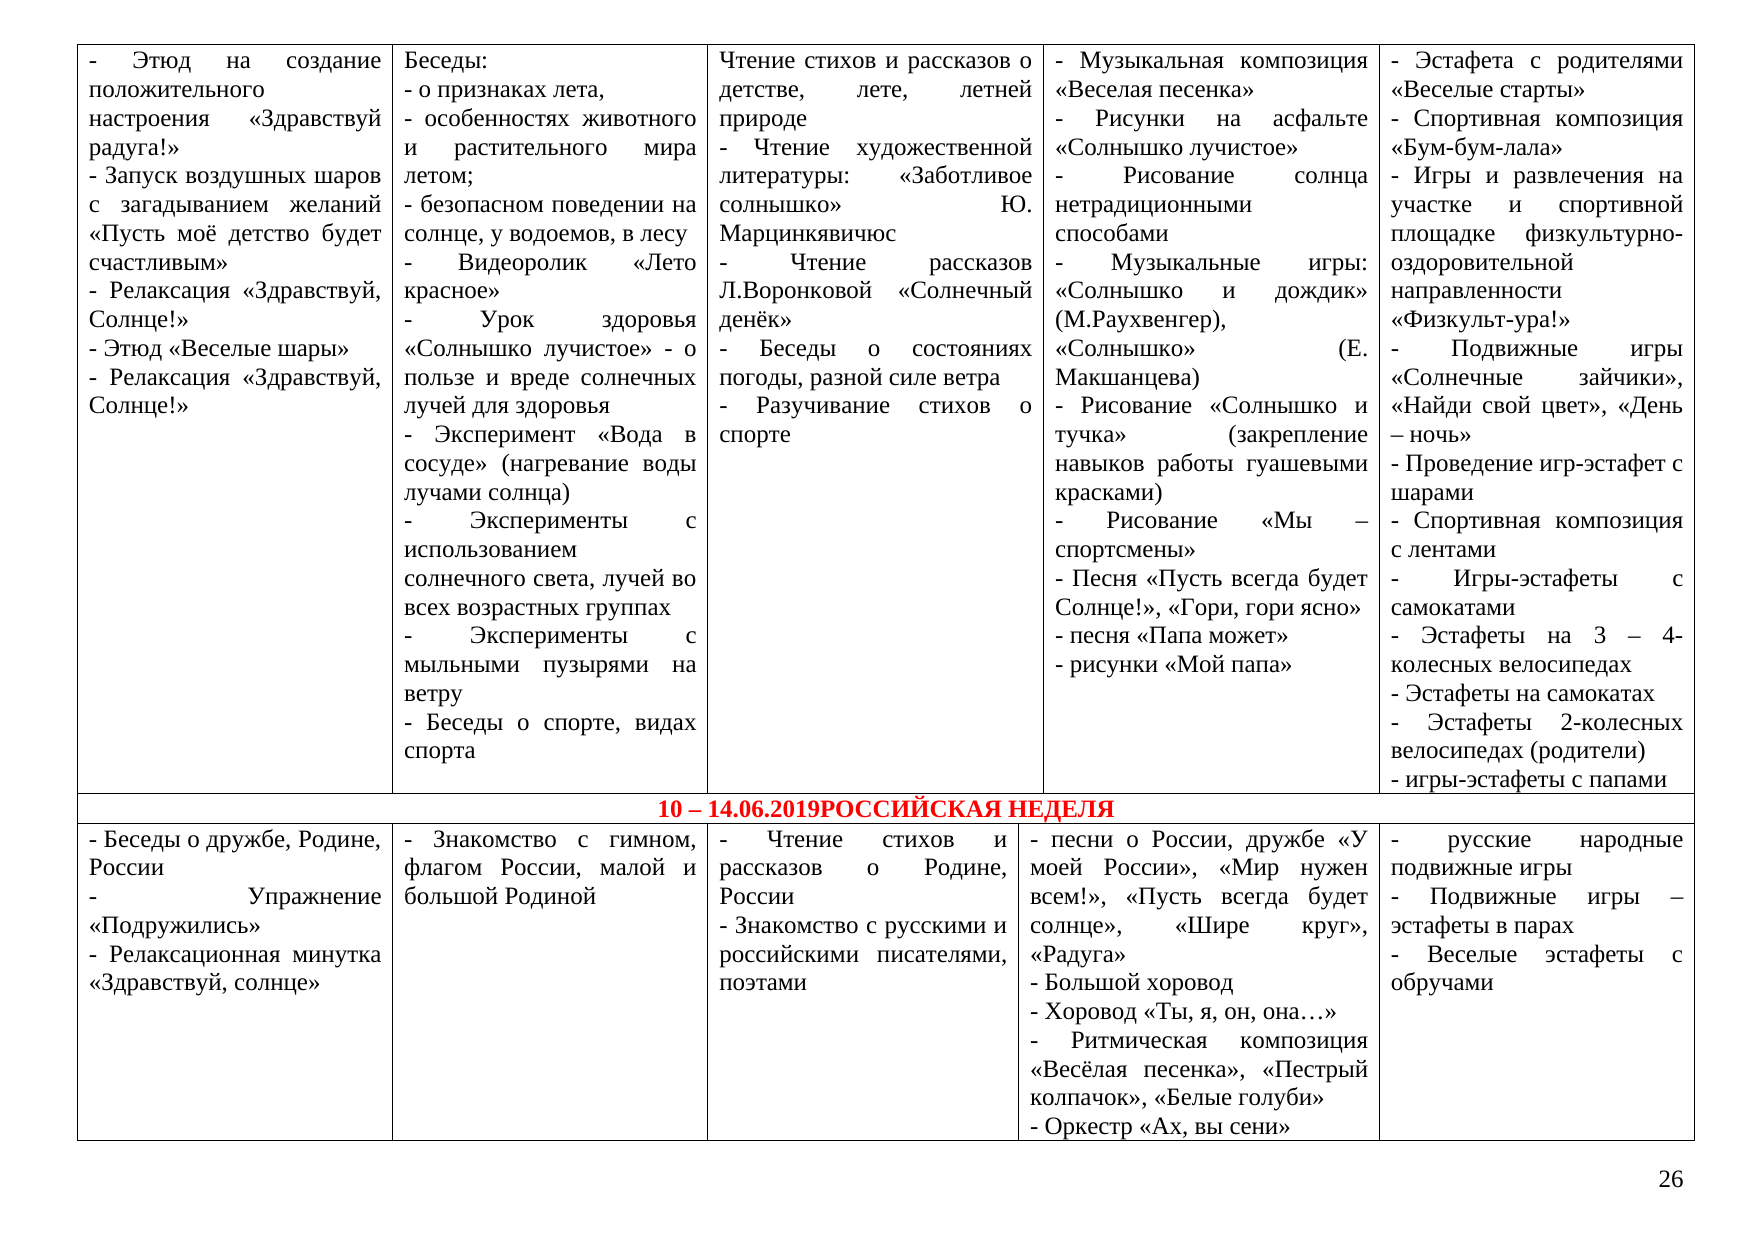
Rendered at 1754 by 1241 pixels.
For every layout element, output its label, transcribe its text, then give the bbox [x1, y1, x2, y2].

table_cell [1380, 824, 1694, 1140]
table_cell Чтение стихов и рассказов о детстве, лете, летней природе - Чтение художественной литературы: «Заботливое солнышко» Ю. Марцинкявичюс - Чтение рассказов Л.Воронковой «Солнечный денёк» - Беседы о состояниях погоды, разной силе ветра - Разучивание стихов о спорте [708, 45, 1043, 793]
table_cell - Эстафета с родителями «Веселые старты» - Спортивная композиция «Бум-бум-лала» - Игры и развлечения на участке и спортивной площадке физкультурно-оздоровительной направленности «Физкульт-ура!» - Подвижные игры «Солнечные зайчики», «Найди свой цвет», «День – ночь» - Проведение игр-эстафет с шарами - Спортивная композиция с лентами - Игры-эстафеты с самокатами - Эстафеты на 3 – 4-колесных велосипедах - Эстафеты на самокатах - Эстафеты 2-колесных велосипедах (родители) - игры-эстафеты с папами [1380, 45, 1694, 793]
table_cell - Этюд на создание положительного настроения «Здравствуй радуга!» - Запуск воздушных шаров с загадыванием желаний «Пусть моё детство будет счастливым» - Релаксация «Здравствуй, Солнце!» - Этюд «Веселые шары» - Релаксация «Здравствуй, Солнце!» [78, 45, 392, 793]
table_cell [708, 824, 1018, 1140]
table_cell - Музыкальная композиция «Веселая песенка» - Рисунки на асфальте «Солнышко лучистое» - Рисование солнца нетрадиционными способами - Музыкальные игры: «Солнышко и дождик» (М.Раухвенгер), «Солнышко» (Е. Макшанцева) - Рисование «Солнышко и тучка» (закрепление навыков работы гуашевыми красками) - Рисование «Мы – спортсмены» - Песня «Пусть всегда будет Солнце!», «Гори, гори ясно» - песня «Папа может» - рисунки «Мой папа» [1044, 45, 1379, 793]
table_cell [78, 824, 392, 1140]
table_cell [393, 824, 707, 1140]
table_cell Беседы: - о признаках лета, - особенностях животного и растительного мира летом; - безопасном поведении на солнце, у водоемов, в лесу - Видеоролик «Лето красное» - Урок здоровья «Солнышко лучистое» - о пользе и вреде солнечных лучей для здоровья - Эксперимент «Вода в сосуде» (нагревание воды лучами солнца) - Эксперименты с использованием солнечного света, лучей во всех возрастных группах - Эксперименты с мыльными пузырями на ветру - Беседы о спорте, видах спорта [393, 45, 707, 793]
table_cell 10 – 14.06.2019РОССИЙСКАЯ НЕДЕЛЯ [78, 794, 1694, 823]
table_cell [1019, 824, 1379, 1140]
